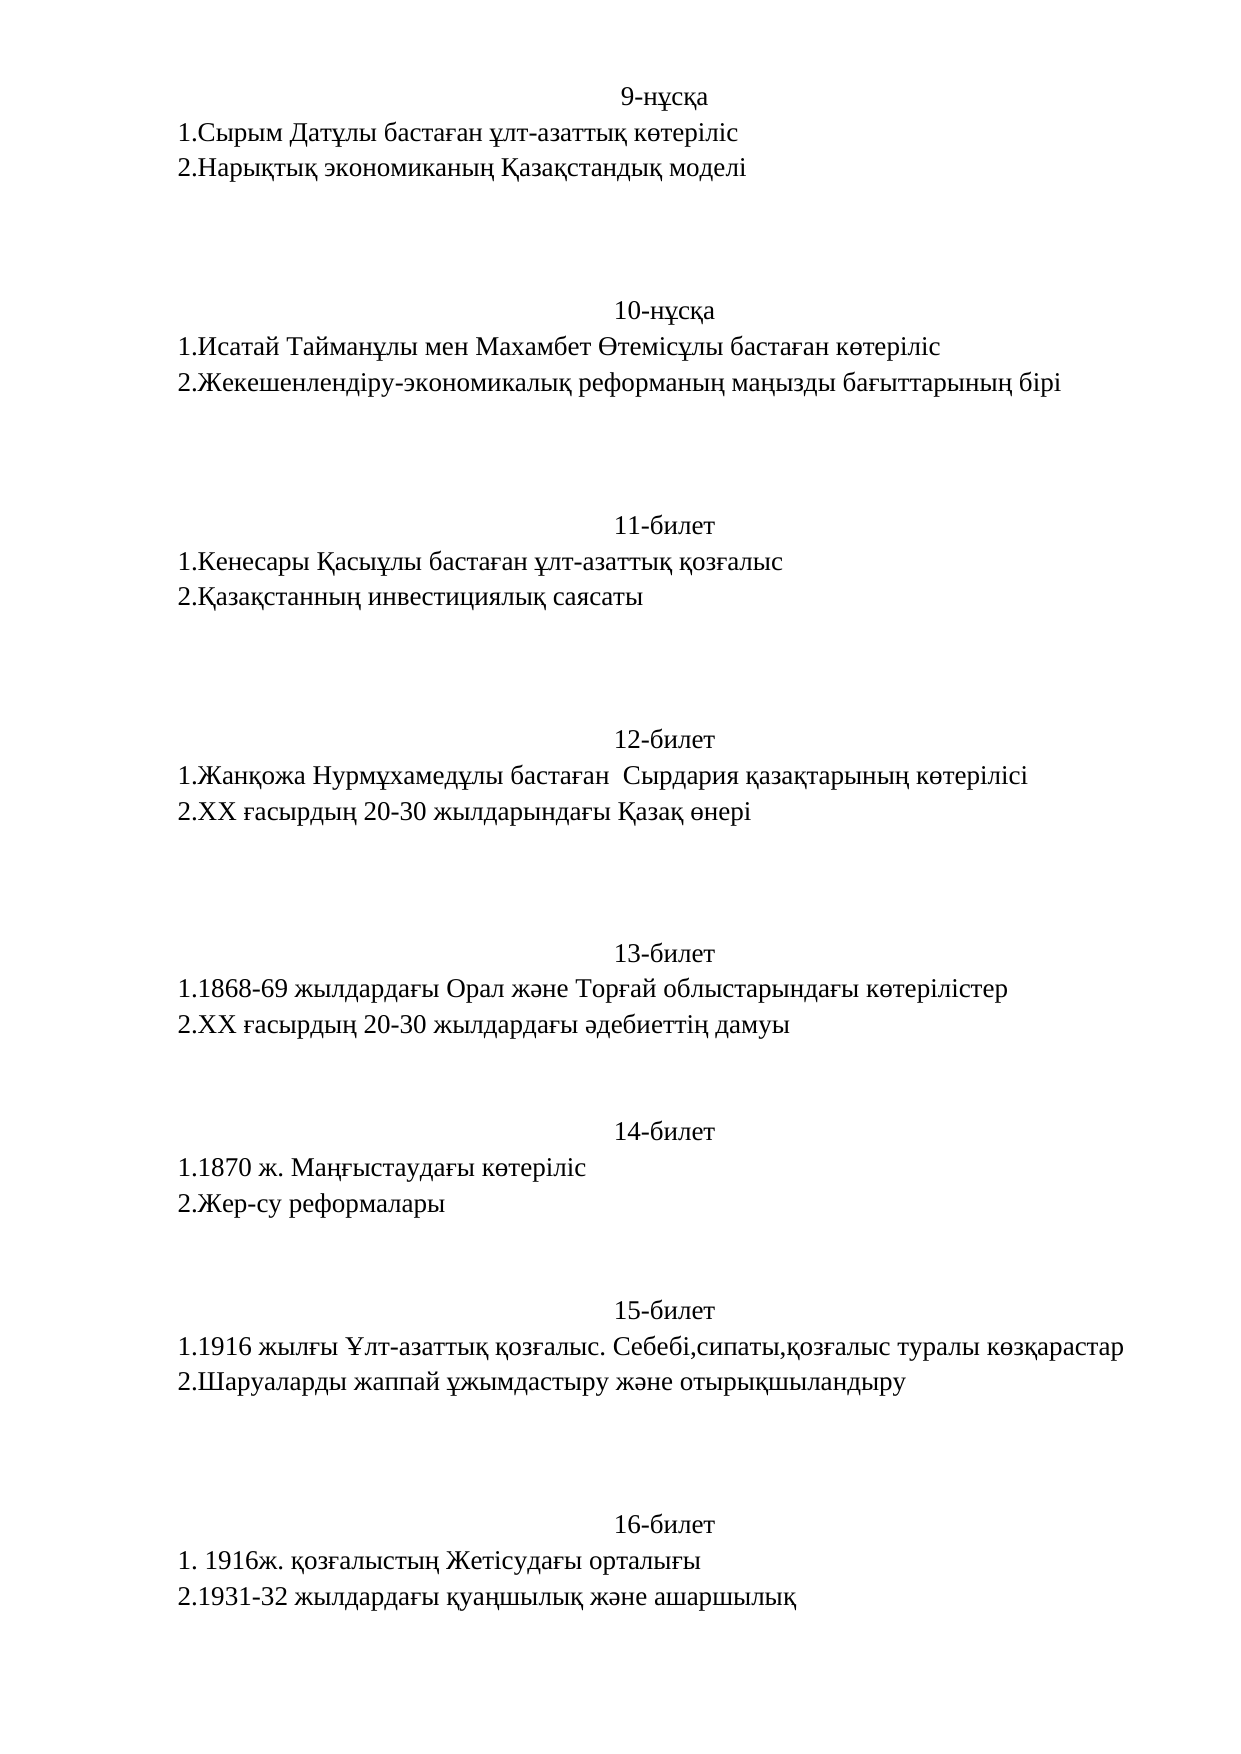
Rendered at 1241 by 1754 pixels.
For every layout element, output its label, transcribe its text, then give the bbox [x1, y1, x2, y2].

text 2.Жер-су реформалары [177, 1187, 1152, 1218]
text 2.Нарықтық экономиканың Қазақстандық моделі [177, 152, 1152, 183]
text 15-билет [177, 1294, 1152, 1325]
text 1.1870 ж. Маңғыстаудағы көтеріліс [177, 1151, 1152, 1182]
text 10-нұсқа [177, 294, 1152, 326]
text 2.1931-32 жылдардағы қуаңшылық және ашаршылық [177, 1580, 1152, 1611]
text 13-билет [177, 937, 1152, 968]
text 2.ХХ ғасырдың 20-30 жылдардағы әдебиеттің дамуы [177, 1008, 1152, 1039]
text 1.1868-69 жылдардағы Орал және Торғай облыстарындағы көтерілістер [177, 972, 1152, 1004]
text 2.ХХ ғасырдың 20-30 жылдарындағы Қазақ өнері [177, 795, 1152, 826]
text 2.Шаруаларды жаппай ұжымдастыру және отырықшыландыру [177, 1366, 1152, 1397]
text 11-билет [177, 509, 1152, 540]
text 16-билет [177, 1508, 1152, 1539]
text 9-нұсқа [177, 80, 1152, 111]
text 1.Сырым Датұлы бастаған ұлт-азаттық көтеріліс [177, 116, 1152, 147]
text 1.Кенесары Қасыұлы бастаған ұлт-азаттық қозғалыс [177, 544, 1152, 576]
text 2.Қазақстанның инвестициялық саясаты [177, 580, 1152, 611]
text 2.Жекешенлендіру-экономикалық реформаның маңызды бағыттарының бірі [177, 366, 1152, 397]
text 1.1916 жылғы Ұлт-азаттық қозғалыс. Себебі,сипаты,қозғалыс туралы көзқарастар [177, 1330, 1152, 1361]
text 12-билет [177, 723, 1152, 754]
text 1.Исатай Тайманұлы мен Махамбет Өтемісұлы бастаған көтеріліс [177, 330, 1152, 361]
text 14-билет [177, 1115, 1152, 1147]
text 1. 1916ж. қозғалыстың Жетісудағы орталығы [177, 1544, 1152, 1575]
text 1.Жанқожа Нурмұхамедұлы бастаған Сырдария қазақтарының көтерілісі [177, 759, 1152, 790]
